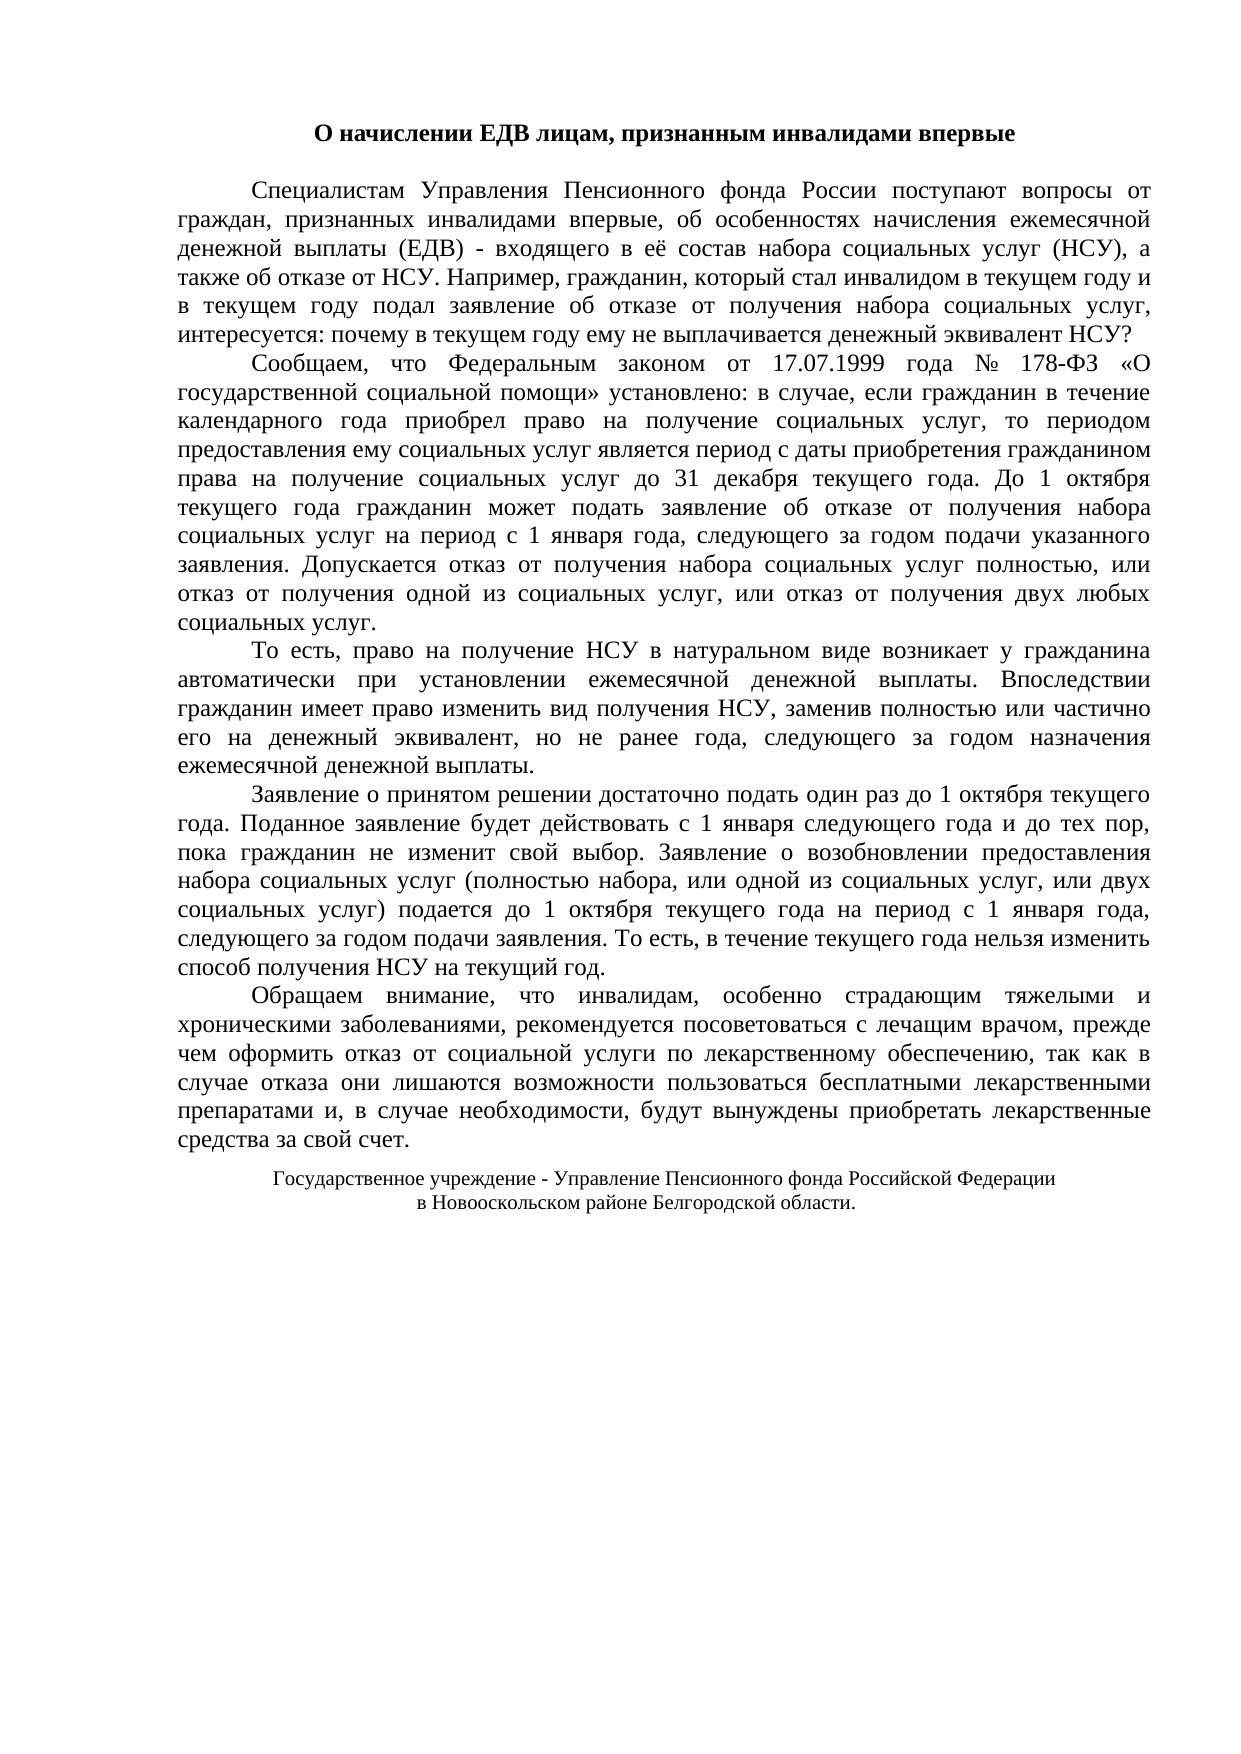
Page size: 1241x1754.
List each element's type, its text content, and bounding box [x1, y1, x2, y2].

text Сообщаем, что Федеральным законом от 17.07.1999 года № 178-ФЗ «О государственной социальной помощи» установлено: в случае, если гражданин в течение календарного года приобрел право на получение социальных услуг, то периодом предоставления ему социальных услуг является период с даты приобретения гражданином права на получение социальных услуг до 31 декабря текущего года. До 1 октября текущего года гражданин может подать заявление об отказе от получения набора социальных услуг на период с 1 января года, следующего за годом подачи указанного заявления. Допускается отказ от получения набора социальных услуг полностью, или отказ от получения одной из социальных услуг, или отказ от получения двух любых социальных услуг. [177, 348, 1152, 636]
text О начислении ЕДВ лицам, признанным инвалидами впервые [177, 118, 1152, 147]
text Специалистам Управления Пенсионного фонда России поступают вопросы от граждан, признанных инвалидами впервые, об особенностях начисления ежемесячной денежной выплаты (ЕДВ) - входящего в её состав набора социальных услуг (НСУ), а также об отказе от НСУ. Например, гражданин, который стал инвалидом в текущем году и в текущем году подал заявление об отказе от получения набора социальных услуг, интересуется: почему в текущем году ему не выплачивается денежный эквивалент НСУ? [177, 176, 1152, 348]
text Обращаем внимание, что инвалидам, особенно страдающим тяжелыми и хроническими заболеваниями, рекомендуется посоветоваться с лечащим врачом, прежде чем оформить отказ от социальной услуги по лекарственному обеспечению, так как в случае отказа они лишаются возможности пользоваться бесплатными лекарственными препаратами и, в случае необходимости, будут вынуждены приобретать лекарственные средства за свой счет. [177, 981, 1152, 1153]
text в Новооскольском районе Белгородской области. [121, 1190, 1152, 1214]
text Заявление о принятом решении достаточно подать один раз до 1 октября текущего года. Поданное заявление будет действовать с 1 января следующего года и до тех пор, пока гражданин не изменит свой выбор. Заявление о возобновлении предоставления набора социальных услуг (полностью набора, или одной из социальных услуг, или двух социальных услуг) подается до 1 октября текущего года на период с 1 января года, следующего за годом подачи заявления. То есть, в течение текущего года нельзя изменить способ получения НСУ на текущий год. [177, 779, 1152, 981]
text Государственное учреждение - Управление Пенсионного фонда Российской Федерации [177, 1166, 1152, 1190]
text То есть, право на получение НСУ в натуральном виде возникает у гражданина автоматически при установлении ежемесячной денежной выплаты. Впоследствии гражданин имеет право изменить вид получения НСУ, заменив полностью или частично его на денежный эквивалент, но не ранее года, следующего за годом назначения ежемесячной денежной выплаты. [177, 636, 1152, 779]
